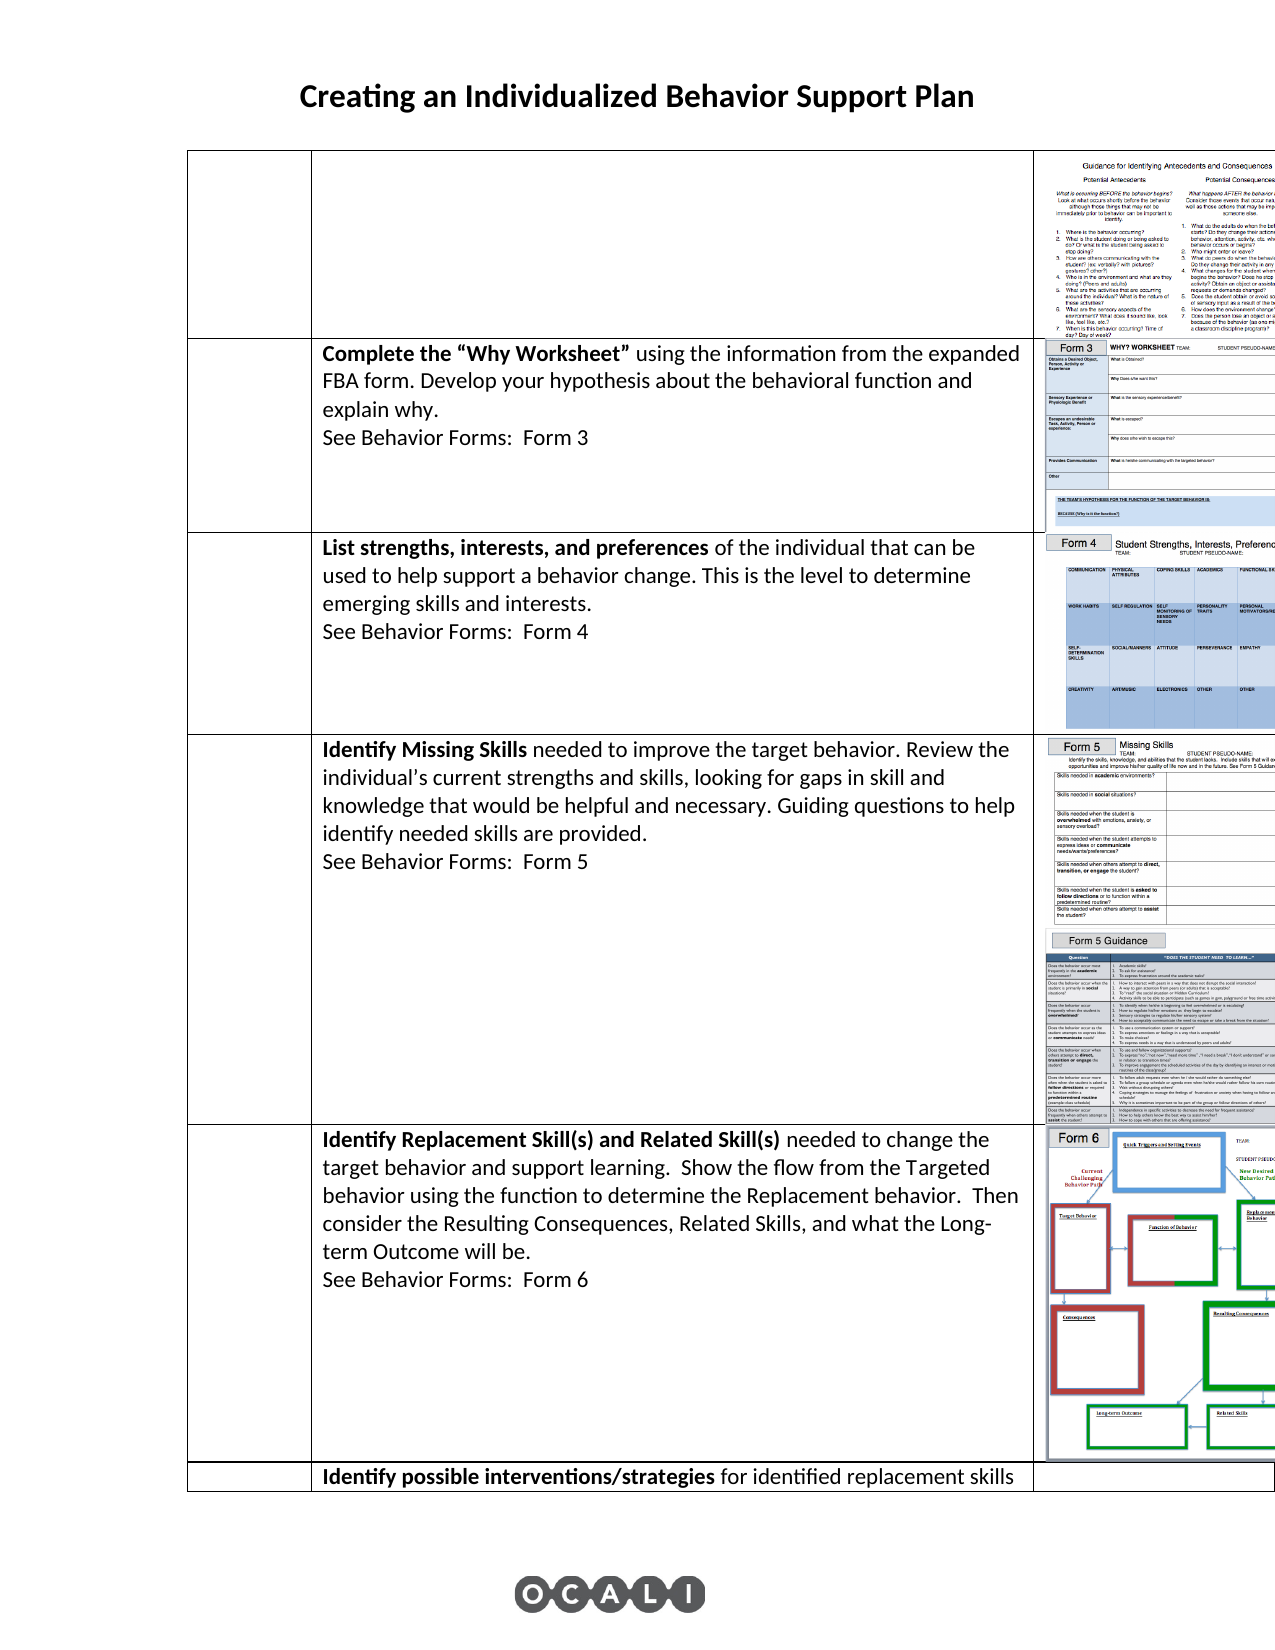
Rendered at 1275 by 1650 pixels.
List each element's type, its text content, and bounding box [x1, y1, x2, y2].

table_cell [1034, 533, 1044, 734]
table_cell [188, 339, 311, 532]
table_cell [312, 1463, 1033, 1491]
table_cell [1034, 1463, 1274, 1491]
picture [1044, 151, 1275, 734]
table_cell [1034, 339, 1044, 532]
table_cell [188, 151, 311, 338]
table_cell [188, 1125, 311, 1461]
table_cell [1034, 735, 1045, 1124]
picture [1044, 735, 1275, 1462]
table_cell Complete the “Why Worksheet” using the information from the expanded FBA form. Develop your hypothesis about the behavioral function and explain why. See Behavior Forms: Form 3 [312, 339, 1033, 532]
table_cell [188, 735, 311, 1124]
picture [514, 1576, 705, 1613]
table_cell Identify Replacement Skill(s) and Related Skill(s) needed to change the target behavior and support learning. Show the flow from the Targeted behavior using the function to determine the Replacement behavior. Then consider the Resulting Consequences, Related Skills, and what the Long-term Outcome will be. See Behavior Forms: Form 6 [312, 1125, 1033, 1461]
table_cell [188, 533, 311, 734]
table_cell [312, 151, 1033, 338]
table_cell [1034, 1125, 1045, 1461]
table_cell List strengths, interests, and preferences of the individual that can be used to help support a behavior change. This is the level to determine emerging skills and interests. See Behavior Forms: Form 4 [312, 533, 1033, 734]
table_cell [1034, 151, 1045, 338]
table_cell [188, 1463, 311, 1491]
table_cell Identify Missing Skills needed to improve the target behavior. Review the individual’s current strengths and skills, looking for gaps in skill and knowledge that would be helpful and necessary. Guiding questions to help identify needed skills are provided. See Behavior Forms: Form 5 [312, 735, 1033, 1124]
